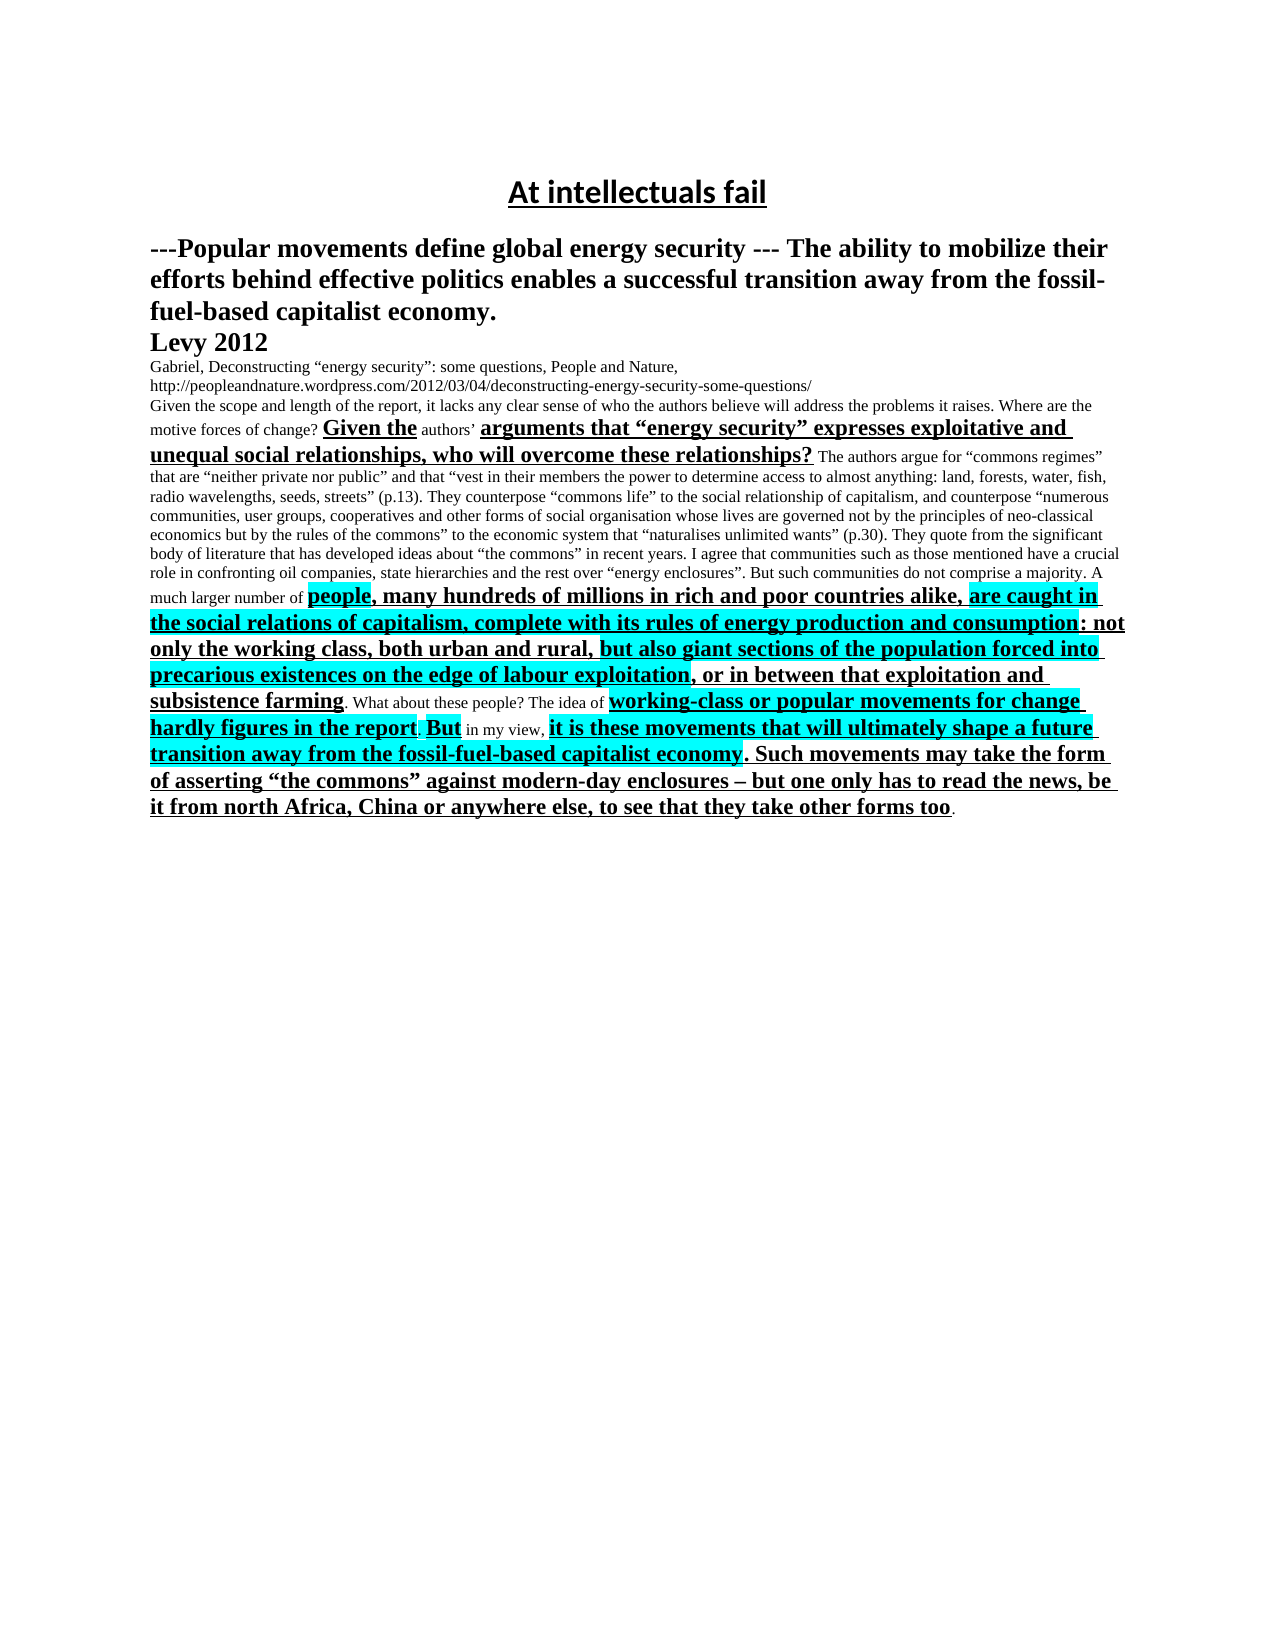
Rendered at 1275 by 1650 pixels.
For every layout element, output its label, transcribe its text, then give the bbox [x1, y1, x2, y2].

subtitle ---Popular movements define global energy security --- The ability to mobilize their efforts behind effective politics enables a successful transition away from the fossil-fuel-based capitalist economy. [150, 232, 1125, 326]
subtitle At intellectuals fail [150, 171, 1125, 212]
text Given the scope and length of the report, it lacks any clear sense of who the authors believe will address the problems it raises. Where are the motive forces of change? Given the authors’ arguments that “energy security” expresses exploitative and unequal social relationships, who will overcome these relationships? The authors argue for “commons regimes” that are “neither private nor public” and that “vest in their members the power to determine access to almost anything: land, forests, water, fish, radio wavelengths, seeds, streets” (p.13). They counterpose “commons life” to the social relationship of capitalism, and counterpose “numerous communities, user groups, cooperatives and other forms of social organisation whose lives are governed not by the principles of neo-classical economics but by the rules of the commons” to the economic system that “naturalises unlimited wants” (p.30). They quote from the significant body of literature that has developed ideas about “the commons” in recent years. I agree that communities such as those mentioned have a crucial role in confronting oil companies, state hierarchies and the rest over “energy enclosures”. But such communities do not comprise a majority. A much larger number of people, many hundreds of millions in rich and poor countries alike, are caught in the social relations of capitalism, complete with its rules of energy production and consumption: not only the working class, both urban and rural, but also giant sections of the population forced into precarious existences on the edge of labour exploitation, or in between that exploitation and subsistence farming. What about these people? The idea of working-class or popular movements for change hardly figures in the report. But in my view, it is these movements that will ultimately shape a future transition away from the fossil-fuel-based capitalist economy. Such movements may take the form of asserting “the commons” against modern-day enclosures – but one only has to read the news, be it from north Africa, China or anywhere else, to see that they take other forms too. [150, 395, 1125, 631]
text Given the scope and length of the report, it lacks any clear sense of who the authors believe will address the problems it raises. Where are the motive forces of change? Given the authors’ arguments that “energy security” expresses exploitative and unequal social relationships, who will overcome these relationships? The authors argue for “commons regimes” that are “neither private nor public” and that “vest in their members the power to determine access to almost anything: land, forests, water, fish, radio wavelengths, seeds, streets” (p.13). They counterpose “commons life” to the social relationship of capitalism, and counterpose “numerous communities, user groups, cooperatives and other forms of social organisation whose lives are governed not by the principles of neo-classical economics but by the rules of the commons” to the economic system that “naturalises unlimited wants” (p.30). They quote from the significant body of literature that has developed ideas about “the commons” in recent years. I agree that communities such as those mentioned have a crucial role in confronting oil companies, state hierarchies and the rest over “energy enclosures”. But such communities do not comprise a majority. A much larger number of people, many hundreds of millions in rich and poor countries alike, are caught in the social relations of capitalism, complete with its rules of energy production and consumption: not only the working class, both urban and rural, but also giant sections of the population forced into precarious existences on the edge of labour exploitation, or in between that exploitation and subsistence farming. What about these people? The idea of working-class or popular movements for change hardly figures in the report. But in my view, it is these movements that will ultimately shape a future transition away from the fossil-fuel-based capitalist economy. Such movements may take the form of asserting “the commons” against modern-day enclosures – but one only has to read the news, be it from north Africa, China or anywhere else, to see that they take other forms too. [150, 633, 1125, 819]
text Levy 2012 [150, 326, 1125, 357]
text Gabriel, Deconstructing “energy security”: some questions, People and Nature, http://peopleandnature.wordpress.com/2012/03/04/deconstructing-energy-security-some-questions/ [150, 357, 1125, 395]
